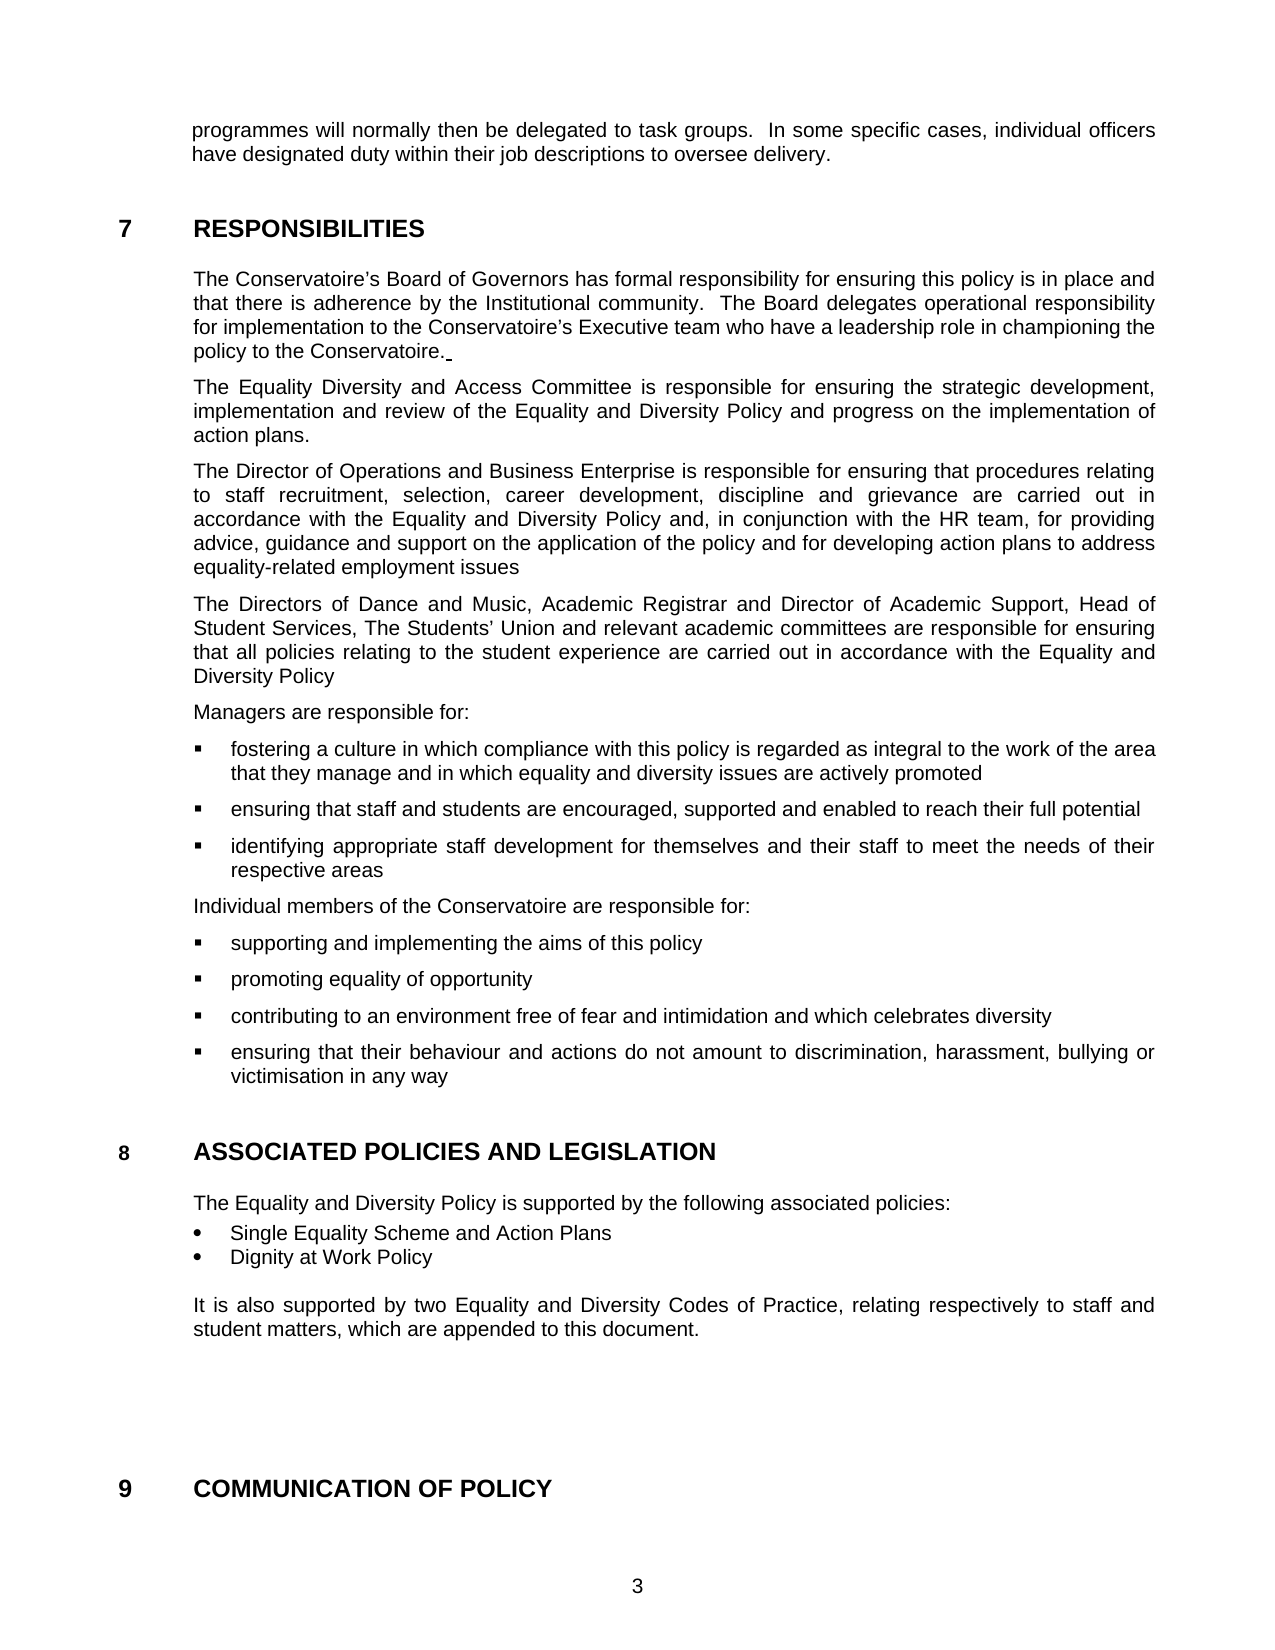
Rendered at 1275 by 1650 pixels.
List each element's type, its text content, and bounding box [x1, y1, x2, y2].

list ensuring that their behaviour and actions do not amount to discrimination, harassment, bullying or victimisation in any way [193, 1040, 1157, 1088]
list fostering a culture in which compliance with this policy is regarded as integral to the work of the area that they manage and in which equality and diversity issues are actively promoted [193, 736, 1157, 784]
list Dignity at Work Policy [193, 1245, 1157, 1269]
text Individual members of the Conservatoire are responsible for: [193, 894, 1157, 918]
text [118, 118, 1157, 166]
text It is also supported by two Equality and Diversity Codes of Practice, relating respectively to staff and student matters, which are appended to this document. [193, 1293, 1157, 1341]
subtitle 9 COMMUNICATION OF POLICY [118, 1474, 1157, 1503]
text 7 RESPONSIBILITIES [118, 214, 1157, 243]
text The Directors of Dance and Music, Academic Registrar and Director of Academic Support, Head of Student Services, The Students’ Union and relevant academic committees are responsible for ensuring that all policies relating to the student experience are carried out in accordance with the Equality and Diversity Policy [193, 592, 1157, 687]
list Single Equality Scheme and Action Plans [193, 1221, 1157, 1245]
list promoting equality of opportunity [193, 967, 1157, 991]
text The Director of Operations and Business Enterprise is responsible for ensuring that procedures relating to staff recruitment, selection, career development, discipline and grievance are carried out in accordance with the Equality and Diversity Policy and, in conjunction with the HR team, for providing advice, guidance and support on the application of the policy and for developing action plans to address equality-related employment issues [193, 459, 1157, 579]
subtitle The Equality and Diversity Policy is supported by the following associated policies: [193, 1191, 1157, 1215]
text The Equality Diversity and Access Committee is responsible for ensuring the strategic development, implementation and review of the Equality and Diversity Policy and progress on the implementation of action plans. [193, 375, 1157, 447]
list identifying appropriate staff development for themselves and their staff to meet the needs of their respective areas [193, 833, 1157, 882]
list supporting and implementing the aims of this policy [193, 931, 1157, 954]
list contributing to an environment free of fear and intimidation and which celebrates diversity [193, 1004, 1157, 1028]
text The Conservatoire’s Board of Governors has formal responsibility for ensuring this policy is in place and that there is adherence by the Institutional community. The Board delegates operational responsibility for implementation to the Conservatoire’s Executive team who have a leadership role in championing the policy to the Conservatoire. [193, 267, 1157, 362]
text 8 ASSOCIATED POLICIES AND LEGISLATION [118, 1137, 1157, 1166]
text Managers are responsible for: [193, 700, 1157, 724]
list ensuring that staff and students are encouraged, supported and enabled to reach their full potential [193, 797, 1157, 821]
